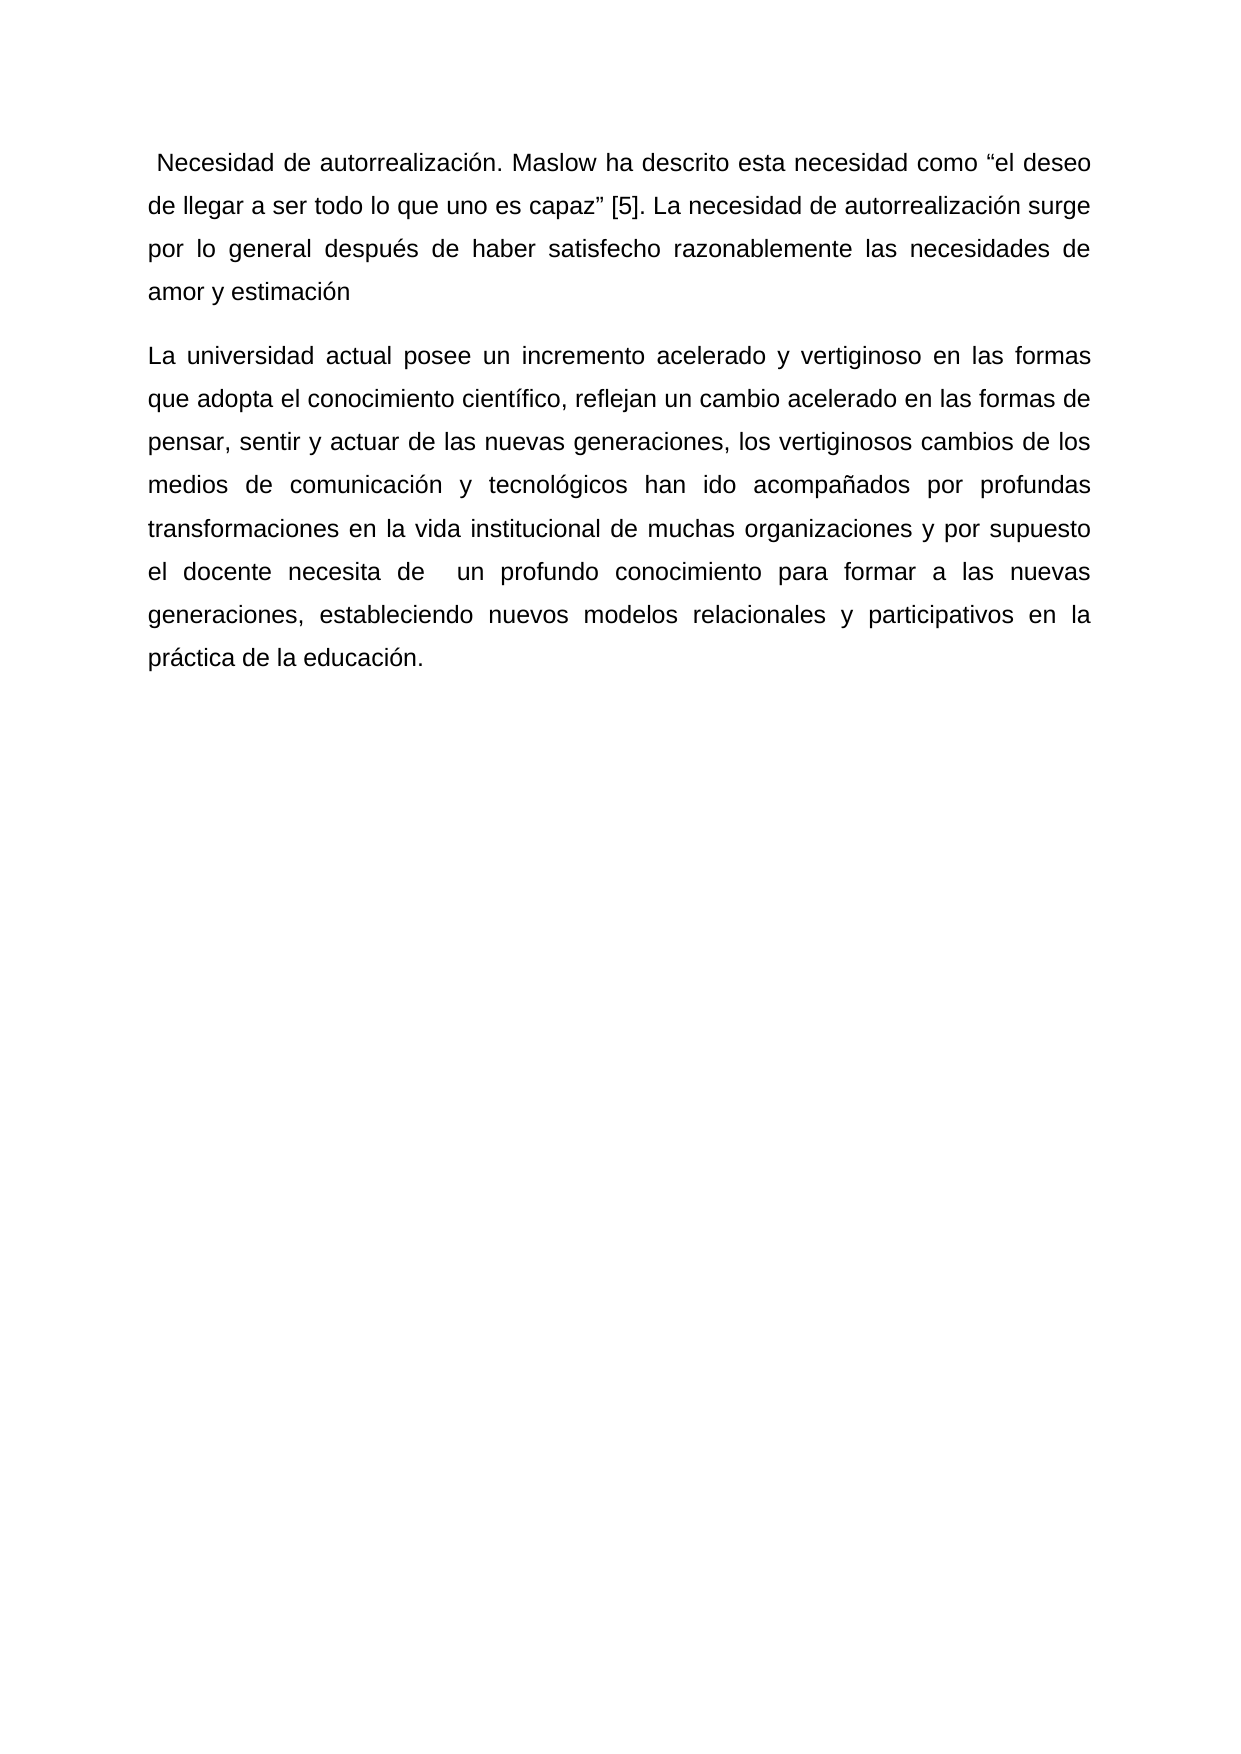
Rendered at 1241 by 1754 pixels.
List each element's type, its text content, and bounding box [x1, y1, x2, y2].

text Necesidad de autorrealización. Maslow ha descrito esta necesidad como “el deseo de llegar a ser todo lo que uno es capaz” [5]. La necesidad de autorrealización surge por lo general después de haber satisfecho razonablemente las necesidades de amor y estimación [148, 148, 1092, 306]
text La universidad actual posee un incremento acelerado y vertiginoso en las formas que adopta el conocimiento científico, reflejan un cambio acelerado en las formas de pensar, sentir y actuar de las nuevas generaciones, los vertiginosos cambios de los medios de comunicación y tecnológicos han ido acompañados por profundas transformaciones en la vida institucional de muchas organizaciones y por supuesto el docente necesita de un profundo conocimiento para formar a las nuevas generaciones, estableciendo nuevos modelos relacionales y participativos en la práctica de la educación. [148, 341, 1092, 672]
